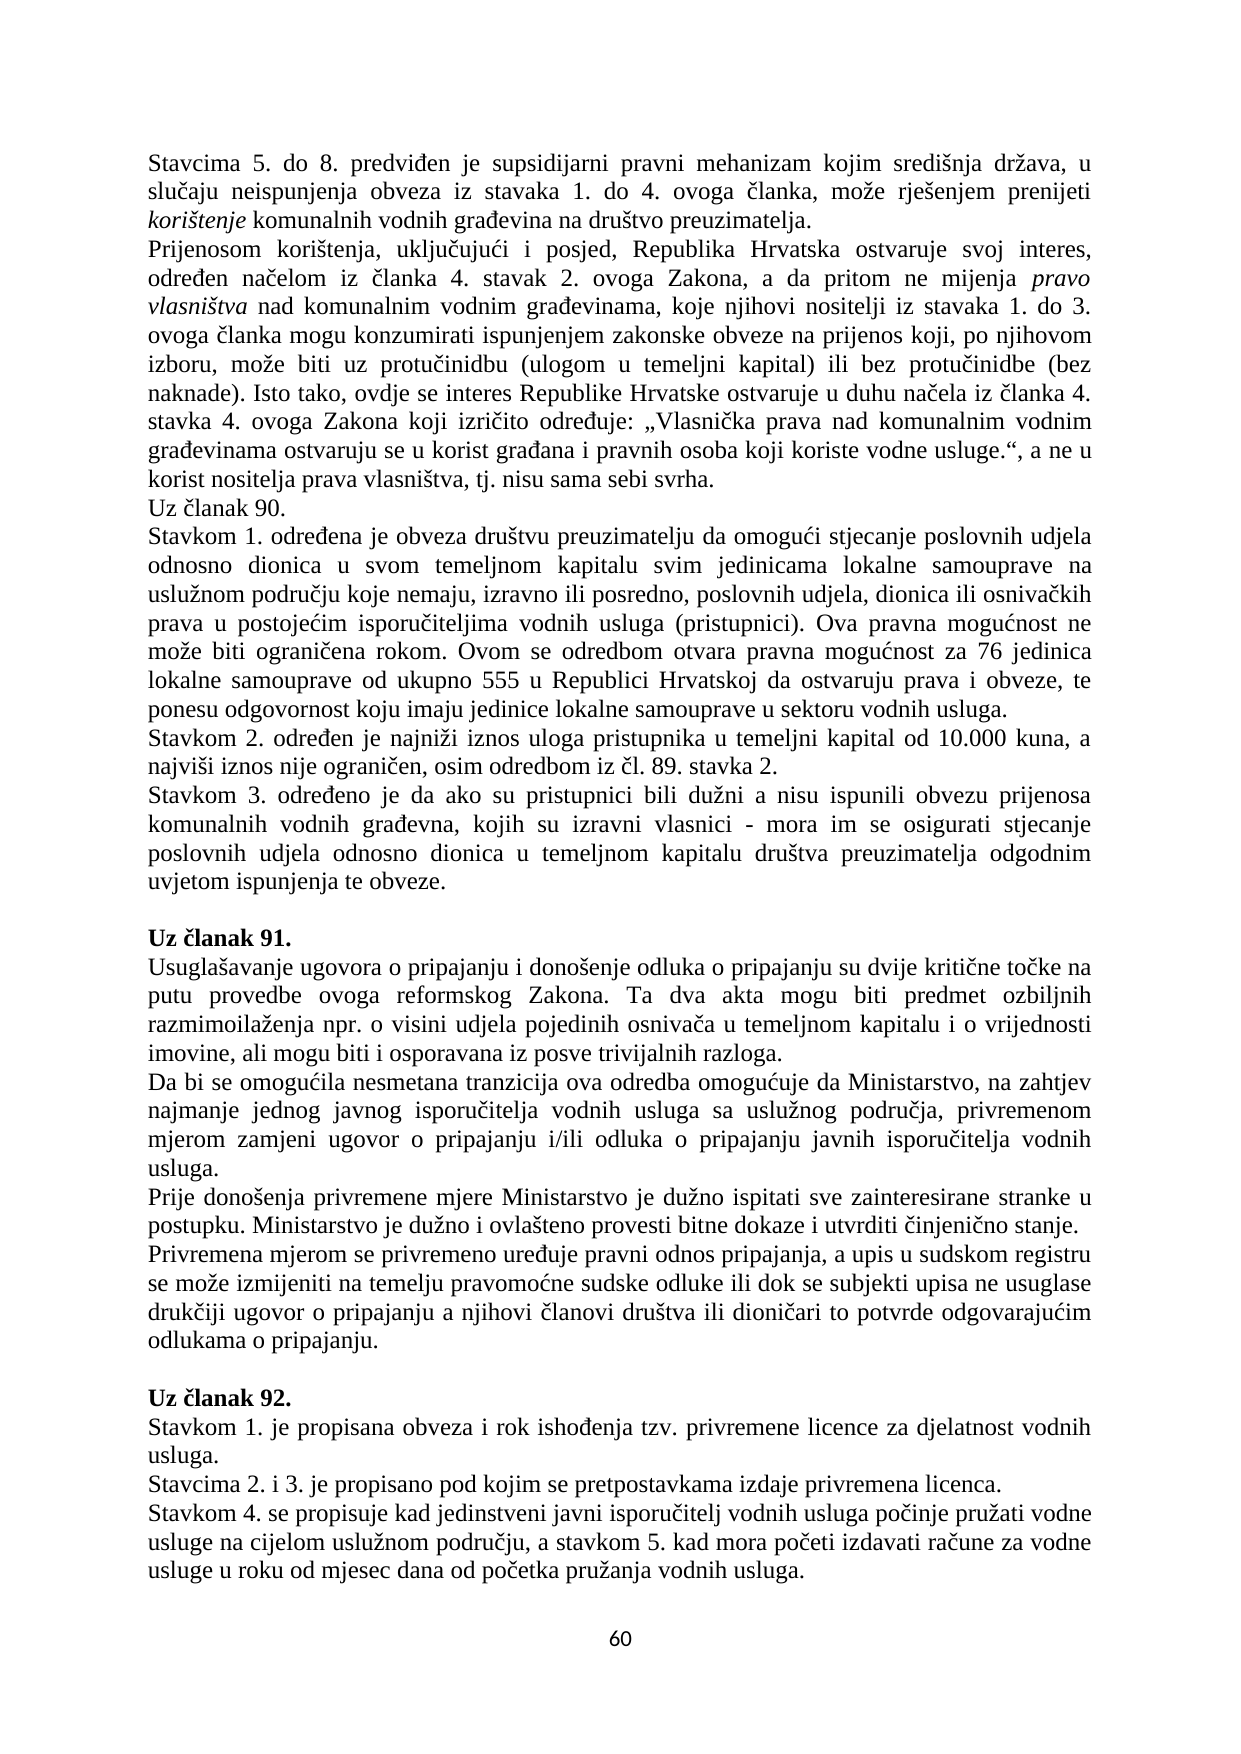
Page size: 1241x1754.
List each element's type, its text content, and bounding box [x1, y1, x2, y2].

text Prijenosom korištenja, uključujući i posjed, Republika Hrvatska ostvaruje svoj interes, određen načelom iz članka 4. stavak 2. ovoga Zakona, a da pritom ne mijenja pravo vlasništva nad komunalnim vodnim građevinama, koje njihovi nositelji iz stavaka 1. do 3. ovoga članka mogu konzumirati ispunjenjem zakonske obveze na prijenos koji, po njihovom izboru, može biti uz protučinidbu (ulogom u temeljni kapital) ili bez protučinidbe (bez naknade). Isto tako, ovdje se interes Republike Hrvatske ostvaruje u duhu načela iz članka 4. stavka 4. ovoga Zakona koji izričito određuje: „Vlasnička prava nad komunalnim vodnim građevinama ostvaruju se u korist građana i pravnih osoba koji koriste vodne usluge.“, a ne u korist nositelja prava vlasništva, tj. nisu sama sebi svrha. [148, 234, 1093, 493]
text Stavkom 1. određena je obveza društvu preuzimatelju da omogući stjecanje poslovnih udjela odnosno dionica u svom temeljnom kapitalu svim jedinicama lokalne samouprave na uslužnom području koje nemaju, izravno ili posredno, poslovnih udjela, dionica ili osnivačkih prava u postojećim isporučiteljima vodnih usluga (pristupnici). Ova pravna mogućnost ne može biti ograničena rokom. Ovom se odredbom otvara pravna mogućnost za 76 jedinica lokalne samouprave od ukupno 555 u Republici Hrvatskoj da ostvaruju prava i obveze, te ponesu odgovornost koju imaju jedinice lokalne samouprave u sektoru vodnih usluga. [148, 521, 1093, 723]
text Prije donošenja privremene mjere Ministarstvo je dužno ispitati sve zainteresirane stranke u postupku. Ministarstvo je dužno i ovlašteno provesti bitne dokaze i utvrditi činjenično stanje. [148, 1182, 1093, 1239]
text Stavkom 4. se propisuje kad jedinstveni javni isporučitelj vodnih usluga počinje pružati vodne usluge na cijelom uslužnom području, a stavkom 5. kad mora početi izdavati račune za vodne usluge u roku od mjesec dana od početka pružanja vodnih usluga. [148, 1498, 1093, 1584]
text Stavcima 5. do 8. predviđen je supsidijarni pravni mehanizam kojim središnja država, u slučaju neispunjenja obveza iz stavaka 1. do 4. ovoga članka, može rješenjem prenijeti korištenje komunalnih vodnih građevina na društvo preuzimatelja. [148, 148, 1093, 234]
text Uz članak 92. [148, 1383, 1093, 1412]
text Stavkom 1. je propisana obveza i rok ishođenja tzv. privremene licence za djelatnost vodnih usluga. [148, 1412, 1093, 1469]
subtitle Uz članak 90. [148, 493, 1093, 521]
text Privremena mjerom se privremeno uređuje pravni odnos pripajanja, a upis u sudskom registru se može izmijeniti na temelju pravomoćne sudske odluke ili dok se subjekti upisa ne usuglase drukčiji ugovor o pripajanju a njihovi članovi društva ili dioničari to potvrde odgovarajućim odlukama o pripajanju. [148, 1239, 1093, 1354]
text Usuglašavanje ugovora o pripajanju i donošenje odluka o pripajanju su dvije kritične točke na putu provedbe ovoga reformskog Zakona. Ta dva akta mogu biti predmet ozbiljnih razmimoilaženja npr. o visini udjela pojedinih osnivača u temeljnom kapitalu i o vrijednosti imovine, ali mogu biti i osporavana iz posve trivijalnih razloga. [148, 952, 1093, 1067]
text Stavkom 2. određen je najniži iznos uloga pristupnika u temeljni kapital od 10.000 kuna, a najviši iznos nije ograničen, osim odredbom iz čl. 89. stavka 2. [148, 723, 1093, 780]
text Stavcima 2. i 3. je propisano pod kojim se pretpostavkama izdaje privremena licenca. [148, 1469, 1093, 1498]
text Uz članak 91. [148, 923, 1093, 952]
text Stavkom 3. određeno je da ako su pristupnici bili dužni a nisu ispunili obvezu prijenosa komunalnih vodnih građevna, kojih su izravni vlasnici - mora im se osigurati stjecanje poslovnih udjela odnosno dionica u temeljnom kapitalu društva preuzimatelja odgodnim uvjetom ispunjenja te obveze. [148, 780, 1093, 895]
text Da bi se omogućila nesmetana tranzicija ova odredba omogućuje da Ministarstvo, na zahtjev najmanje jednog javnog isporučitelja vodnih usluga sa uslužnog područja, privremenom mjerom zamjeni ugovor o pripajanju i/ili odluka o pripajanju javnih isporučitelja vodnih usluga. [148, 1067, 1093, 1182]
